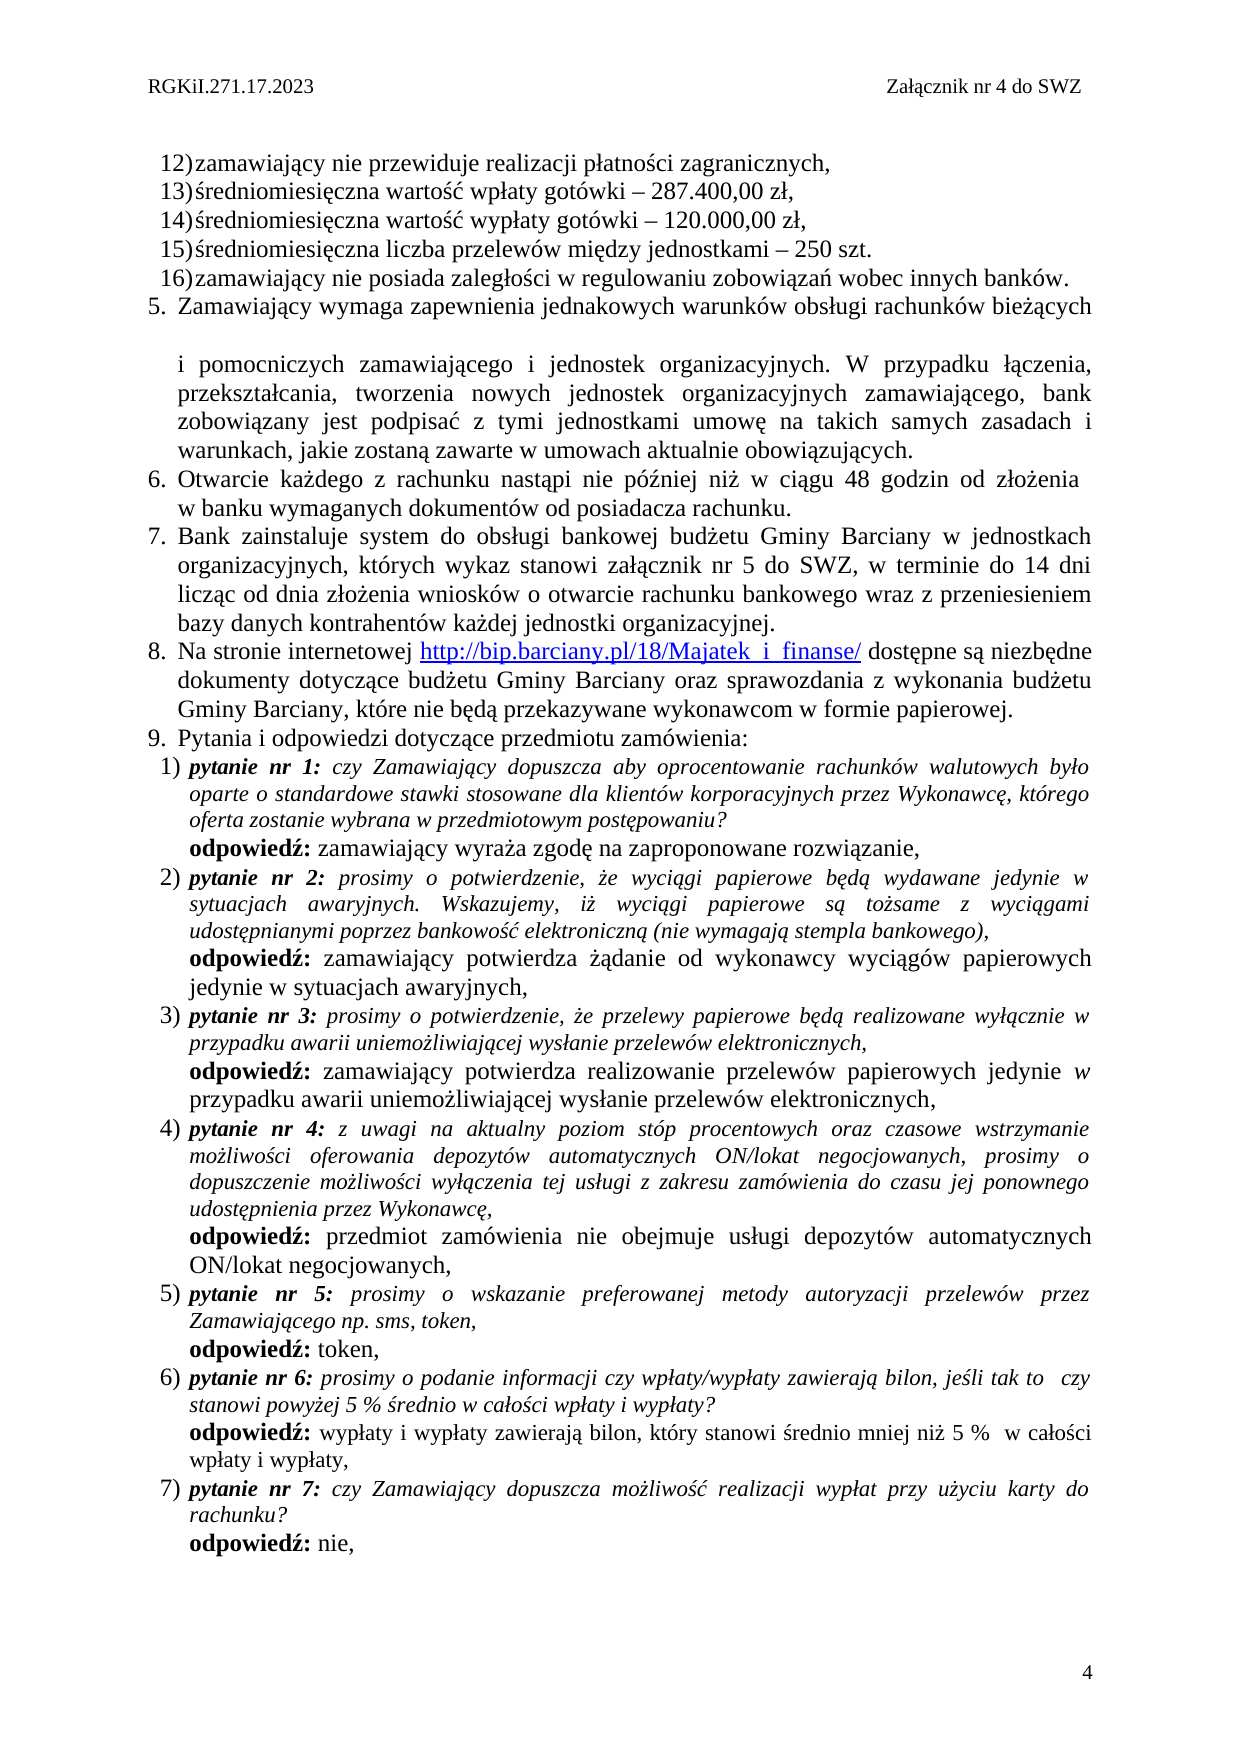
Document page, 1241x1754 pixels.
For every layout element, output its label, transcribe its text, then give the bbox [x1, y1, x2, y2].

text odpowiedź: zamawiający potwierdza realizowanie przelewów papierowych jedynie w przypadku awarii uniemożliwiającej wysłanie przelewów elektronicznych, [189, 1056, 1092, 1113]
text odpowiedź: zamawiający wyraża zgodę na zaproponowane rozwiązanie, [189, 833, 1092, 862]
text odpowiedź: nie, [189, 1528, 1092, 1556]
list pytanie nr 7: czy Zamawiający dopuszcza możliwość realizacji wypłat przy użyciu karty do rachunku? [159, 1473, 1092, 1528]
list średniomiesięczna liczba przelewów między jednostkami – 250 szt. [159, 234, 1092, 263]
text odpowiedź: wypłaty i wypłaty zawierają bilon, który stanowi średnio mniej niż 5 % w całości wpłaty i wypłaty, [189, 1417, 1092, 1473]
list zamawiający nie przewiduje realizacji płatności zagranicznych, [159, 148, 1092, 176]
text odpowiedź: przedmiot zamówienia nie obejmuje usługi depozytów automatycznych ON/lokat negocjowanych, [189, 1221, 1092, 1278]
list Otwarcie każdego z rachunku nastąpi nie później niż w ciągu 48 godzin od złożenia w banku wymaganych dokumentów od posiadacza rachunku. [148, 464, 1092, 521]
text odpowiedź: zamawiający potwierdza żądanie od wykonawcy wyciągów papierowych jedynie w sytuacjach awaryjnych, [189, 943, 1092, 1001]
list pytanie nr 2: prosimy o potwierdzenie, że wyciągi papierowe będą wydawane jedynie w sytuacjach awaryjnych. Wskazujemy, iż wyciągi papierowe są tożsame z wyciągami udostępnianymi poprzez bankowość elektroniczną (nie wymagają stempla bankowego), [159, 862, 1092, 943]
list pytanie nr 6: prosimy o podanie informacji czy wpłaty/wypłaty zawierają bilon, jeśli tak to czy stanowi powyżej 5 % średnio w całości wpłaty i wypłaty? [159, 1362, 1092, 1417]
list Pytania i odpowiedzi dotyczące przedmiotu zamówienia: [148, 723, 1092, 751]
list pytanie nr 1: czy Zamawiający dopuszcza aby oprocentowanie rachunków walutowych było oparte o standardowe stawki stosowane dla klientów korporacyjnych przez Wykonawcę, którego oferta zostanie wybrana w przedmiotowym postępowaniu? [159, 751, 1092, 833]
list średniomiesięczna wartość wypłaty gotówki – 120.000,00 zł, [159, 205, 1092, 234]
list pytanie nr 5: prosimy o wskazanie preferowanej metody autoryzacji przelewów przez Zamawiającego np. sms, token, [159, 1278, 1092, 1334]
text odpowiedź: token, [189, 1334, 1092, 1362]
list Bank zainstaluje system do obsługi bankowej budżetu Gminy Barciany w jednostkach organizacyjnych, których wykaz stanowi załącznik nr 5 do SWZ, w terminie do 14 dni licząc od dnia złożenia wniosków o otwarcie rachunku bankowego wraz z przeniesieniem bazy danych kontrahentów każdej jednostki organizacyjnej. [148, 521, 1092, 636]
list Zamawiający wymaga zapewnienia jednakowych warunków obsługi rachunków bieżących i pomocniczych zamawiającego i jednostek organizacyjnych. W przypadku łączenia, przekształcania, tworzenia nowych jednostek organizacyjnych zamawiającego, bank zobowiązany jest podpisać z tymi jednostkami umowę na takich samych zasadach i warunkach, jakie zostaną zawarte w umowach aktualnie obowiązujących. [148, 291, 1092, 464]
list średniomiesięczna wartość wpłaty gotówki – 287.400,00 zł, [159, 176, 1092, 205]
list pytanie nr 4: z uwagi na aktualny poziom stóp procentowych oraz czasowe wstrzymanie możliwości oferowania depozytów automatycznych ON/lokat negocjowanych, prosimy o dopuszczenie możliwości wyłączenia tej usługi z zakresu zamówienia do czasu jej ponownego udostępnienia przez Wykonawcę, [159, 1113, 1092, 1221]
list pytanie nr 3: prosimy o potwierdzenie, że przelewy papierowe będą realizowane wyłącznie w przypadku awarii uniemożliwiającej wysłanie przelewów elektronicznych, [159, 1001, 1092, 1056]
list zamawiający nie posiada zaległości w regulowaniu zobowiązań wobec innych banków. [159, 263, 1092, 291]
list Na stronie internetowej http://bip.barciany.pl/18/Majatek_i_finanse/ dostępne są niezbędne dokumenty dotyczące budżetu Gminy Barciany oraz sprawozdania z wykonania budżetu Gminy Barciany, które nie będą przekazywane wykonawcom w formie papierowej. [148, 636, 1092, 723]
